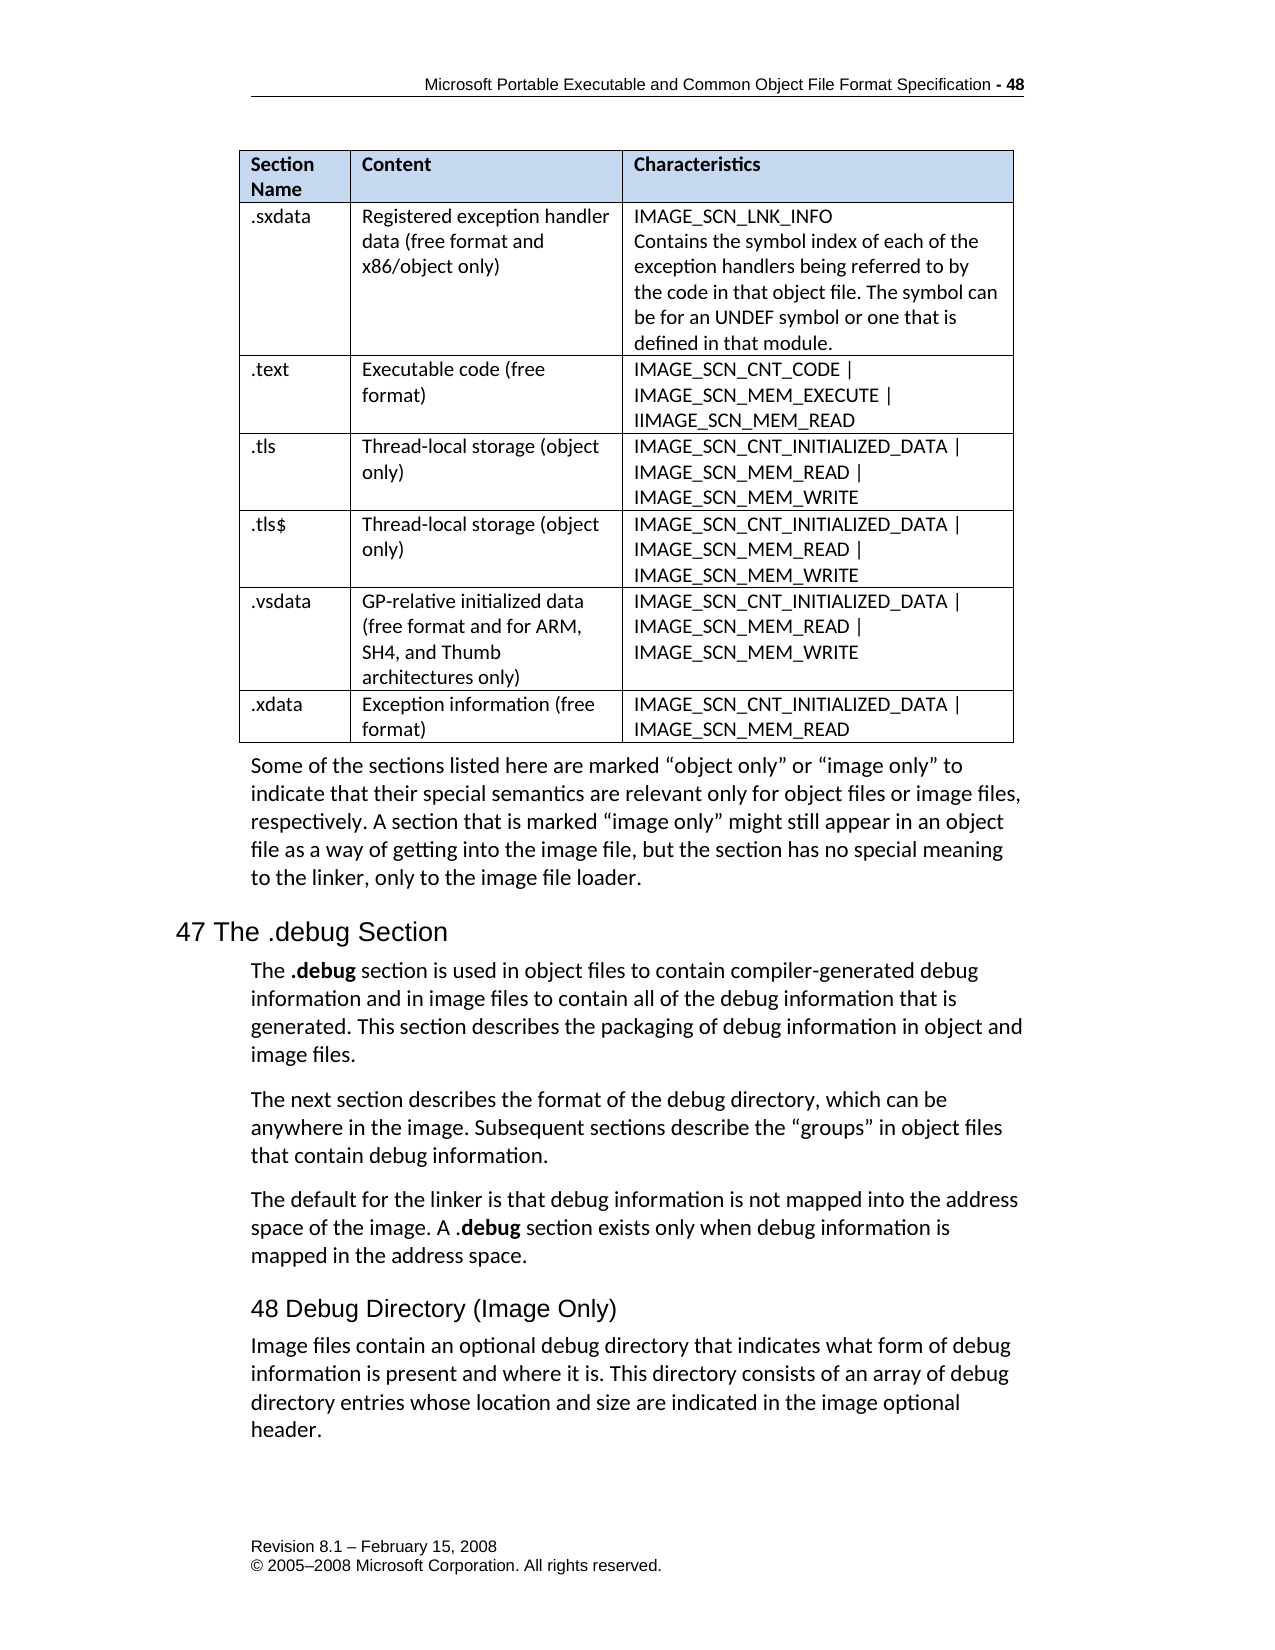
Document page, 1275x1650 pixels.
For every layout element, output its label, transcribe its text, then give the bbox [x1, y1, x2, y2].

table_cell IMAGE_SCN_CNT_CODE | IMAGE_SCN_MEM_EXECUTE | IIMAGE_SCN_MEM_READ [623, 356, 1013, 433]
text The next section describes the format of the debug directory, which can be anywhere in the image. Subsequent sections describe the “groups” in object files that contain debug information. [251, 1085, 1024, 1169]
text Some of the sections listed here are marked “object only” or “image only” to indicate that their special semantics are relevant only for object files or image files, respectively. A section that is marked “image only” might still appear in an object file as a way of getting into the image file, but the section has no special meaning to the linker, only to the image file loader. [251, 751, 1024, 891]
table_cell Exception information (free format) [351, 691, 622, 742]
table_cell IMAGE_SCN_CNT_INITIALIZED_DATA | IMAGE_SCN_MEM_READ | IMAGE_SCN_MEM_WRITE [623, 511, 1013, 587]
table_cell IMAGE_SCN_CNT_INITIALIZED_DATA | IMAGE_SCN_MEM_READ [623, 691, 1013, 742]
table_cell GP-relative initialized data (free format and for ARM, SH4, and Thumb architectures only) [351, 588, 622, 690]
table_cell Thread-local storage (object only) [351, 511, 622, 587]
table_cell IMAGE_SCN_LNK_INFO Contains the symbol index of each of the exception handlers being referred to by the code in that object file. The symbol can be for an UNDEF symbol or one that is defined in that module. [623, 203, 1013, 355]
text Image files contain an optional debug directory that indicates what form of debug information is present and where it is. This directory consists of an array of debug directory entries whose location and size are indicated in the image optional header. [251, 1332, 1024, 1444]
table_cell .text [240, 356, 350, 433]
table_header Content [351, 151, 622, 202]
text The default for the linker is that debug information is not mapped into the address space of the image. A .debug section exists only when debug information is mapped in the address space. [251, 1185, 1024, 1269]
table_cell Thread-local storage (object only) [351, 434, 622, 510]
table_header Section Name [240, 151, 350, 202]
subtitle Debug Directory (Image Only) [251, 1294, 1024, 1323]
table_header Characteristics [623, 151, 1013, 202]
table_cell .xdata [240, 691, 350, 742]
table_cell Registered exception handler data (free format and x86/object only) [351, 203, 622, 355]
table_cell IMAGE_SCN_CNT_INITIALIZED_DATA | IMAGE_SCN_MEM_READ | IMAGE_SCN_MEM_WRITE [623, 588, 1013, 690]
table_cell .vsdata [240, 588, 350, 690]
table_cell IMAGE_SCN_CNT_INITIALIZED_DATA | IMAGE_SCN_MEM_READ | IMAGE_SCN_MEM_WRITE [623, 434, 1013, 510]
text The .debug section is used in object files to contain compiler-generated debug information and in image files to contain all of the debug information that is generated. This section describes the packaging of debug information in object and image files. [251, 956, 1024, 1068]
table_cell .sxdata [240, 203, 350, 355]
table_cell Executable code (free format) [351, 356, 622, 433]
table_cell .tls [240, 434, 350, 510]
table_cell .tls$ [240, 511, 350, 587]
subtitle The .debug Section [176, 916, 1024, 948]
